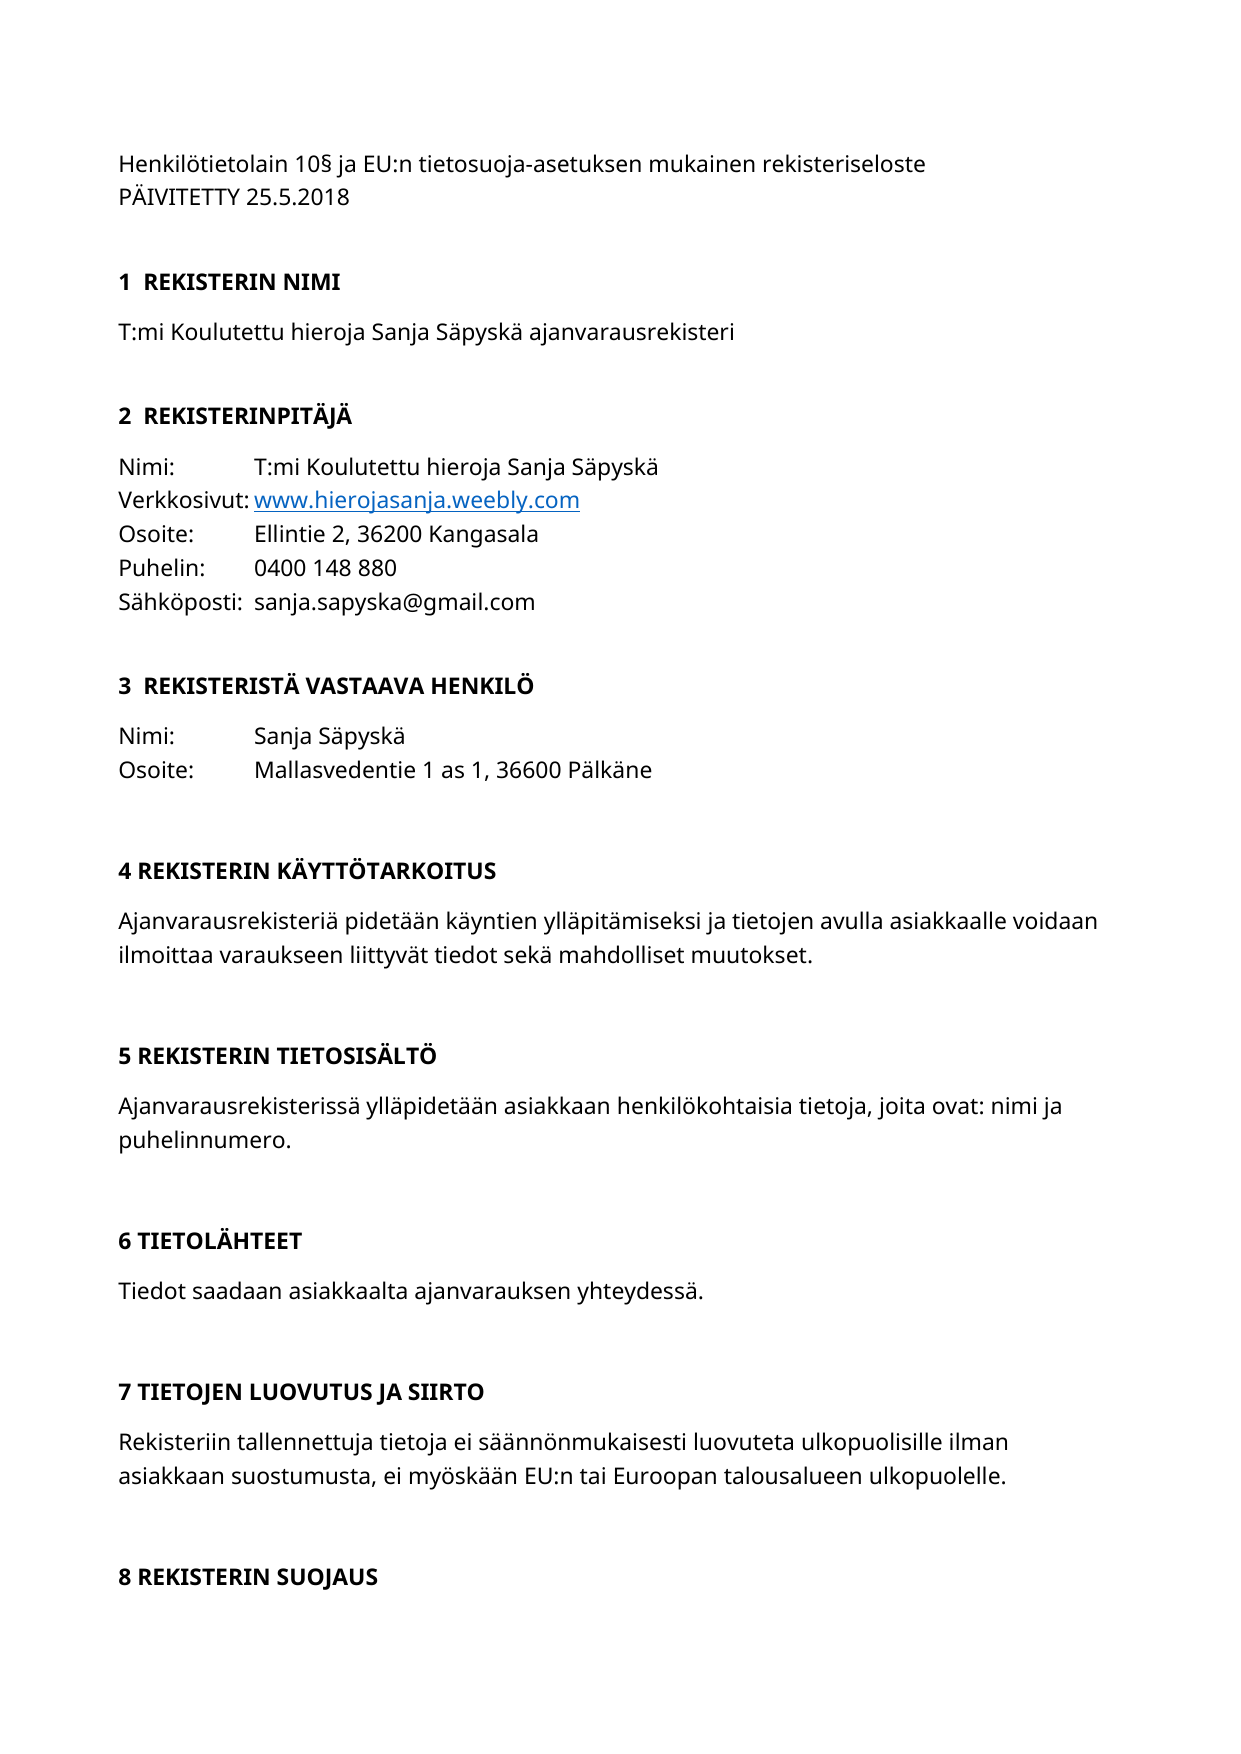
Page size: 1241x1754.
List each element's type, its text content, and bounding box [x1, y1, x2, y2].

text 8 REKISTERIN SUOJAUS [118, 1561, 1122, 1592]
text Rekisteriin tallennettuja tietoja ei säännönmukaisesti luovuteta ulkopuolisille ilman asiakkaan suostumusta, ei myöskään EU:n tai Euroopan talousalueen ulkopuolelle. [118, 1426, 1122, 1491]
text 1 REKISTERIN NIMI [118, 232, 1122, 297]
text 4 REKISTERIN KÄYTTÖTARKOITUS [118, 855, 1122, 886]
text Nimi: Sanja Säpyskä Osoite: Mallasvedentie 1 as 1, 36600 Pälkäne [118, 720, 1122, 785]
text 3 REKISTERISTÄ VASTAAVA HENKILÖ [118, 636, 1122, 701]
text Tiedot saadaan asiakkaalta ajanvarauksen yhteydessä. [118, 1275, 1122, 1306]
text Ajanvarausrekisteriä pidetään käyntien ylläpitämiseksi ja tietojen avulla asiakkaalle voidaan ilmoittaa varaukseen liittyvät tiedot sekä mahdolliset muutokset. [118, 905, 1122, 970]
text T:mi Koulutettu hieroja Sanja Säpyskä ajanvarausrekisteri [118, 316, 1122, 347]
text 7 TIETOJEN LUOVUTUS JA SIIRTO [118, 1376, 1122, 1407]
text 6 TIETOLÄHTEET [118, 1225, 1122, 1256]
text Ajanvarausrekisterissä ylläpidetään asiakkaan henkilökohtaisia tietoja, joita ovat: nimi ja puhelinnumero. [118, 1090, 1122, 1155]
text Henkilötietolain 10§ ja EU:n tietosuoja-asetuksen mukainen rekisteriseloste PÄIVITETTY 25.5.2018 [118, 148, 1122, 213]
text 5 REKISTERIN TIETOSISÄLTÖ [118, 1040, 1122, 1071]
text Nimi: T:mi Koulutettu hieroja Sanja Säpyskä Verkkosivut: www.hierojasanja.weebly.com Osoite: Ellintie 2, 36200 Kangasala Puhelin: 0400 148 880 Sähköposti: sanja.sapyska@gmail.com [118, 451, 1122, 617]
text 2 REKISTERINPITÄJÄ [118, 366, 1122, 431]
